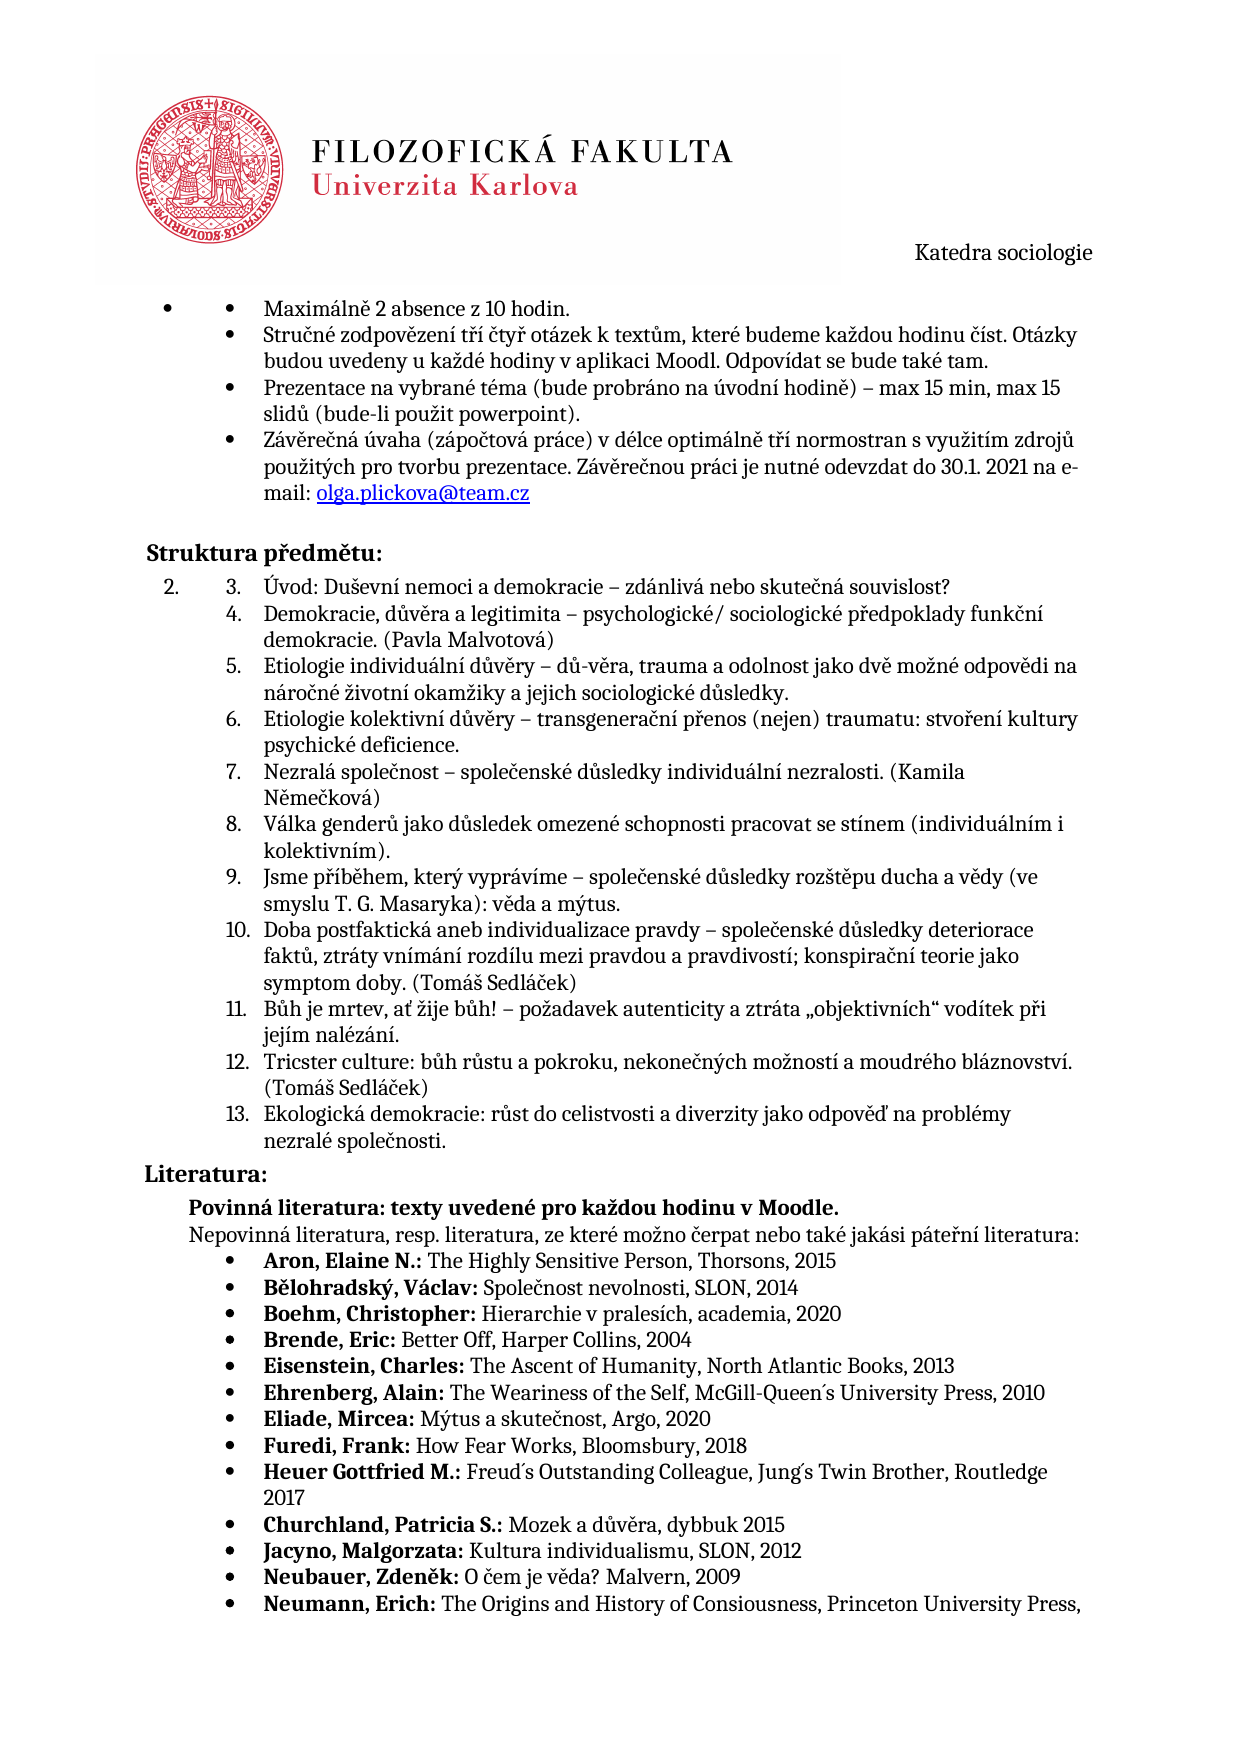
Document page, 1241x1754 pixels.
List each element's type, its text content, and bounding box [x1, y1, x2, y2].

table_cell Struktura předmětu: [136, 533, 1095, 574]
table_cell Maximálně 2 absence z 10 hodin. Stručné zodpovězení tří čtyř otázek k textům, které budeme každou hodinu číst. Otázky budou uvedeny u každé hodiny v aplikaci Moodl. Odpovídat se bude také tam. Prezentace na vybrané téma (bude probráno na úvodní hodině) – max 15 min, max 15 slidů (bude-li použit powerpoint). Závěrečná úvaha (zápočtová práce) v délce optimálně tří normostran s využitím zdrojů použitých pro tvorbu prezentace. Závěrečnou práci je nutné odevzdat do 30.1. 2021 na e-mail: olga.plickova@team.cz [177, 296, 1095, 533]
table_cell Úvod: Duševní nemoci a demokracie – zdánlivá nebo skutečná souvislost? Demokracie, důvěra a legitimita – psychologické/ sociologické předpoklady funkční demokracie. (Pavla Malvotová) Etiologie individuální důvěry – dů-věra, trauma a odolnost jako dvě možné odpovědi na náročné životní okamžiky a jejich sociologické důsledky. Etiologie kolektivní důvěry – transgenerační přenos (nejen) traumatu: stvoření kultury psychické deficience. Nezralá společnost – společenské důsledky individuální nezralosti. (Kamila Němečková) Válka genderů jako důsledek omezené schopnosti pracovat se stínem (individuálním i kolektivním). Jsme příběhem, který vyprávíme – společenské důsledky rozštěpu ducha a vědy (ve smyslu T. G. Masaryka): věda a mýtus. Doba postfaktická aneb individualizace pravdy – společenské důsledky deteriorace faktů, ztráty vnímání rozdílu mezi pravdou a pravdivostí; konspirační teorie jako symptom doby. (Tomáš Sedláček) Bůh je mrtev, ať žije bůh! – požadavek autenticity a ztráta „objektivních“ vodítek při jejím nalézání. Tricster culture: bůh růstu a pokroku, nekonečných možností a moudrého bláznovství. (Tomáš Sedláček) Ekologická demokracie: růst do celistvosti a diverzity jako odpověď na problémy nezralé společnosti. [177, 574, 1095, 1154]
picture [94, 54, 842, 285]
table_cell Literatura: [133, 1154, 1095, 1195]
